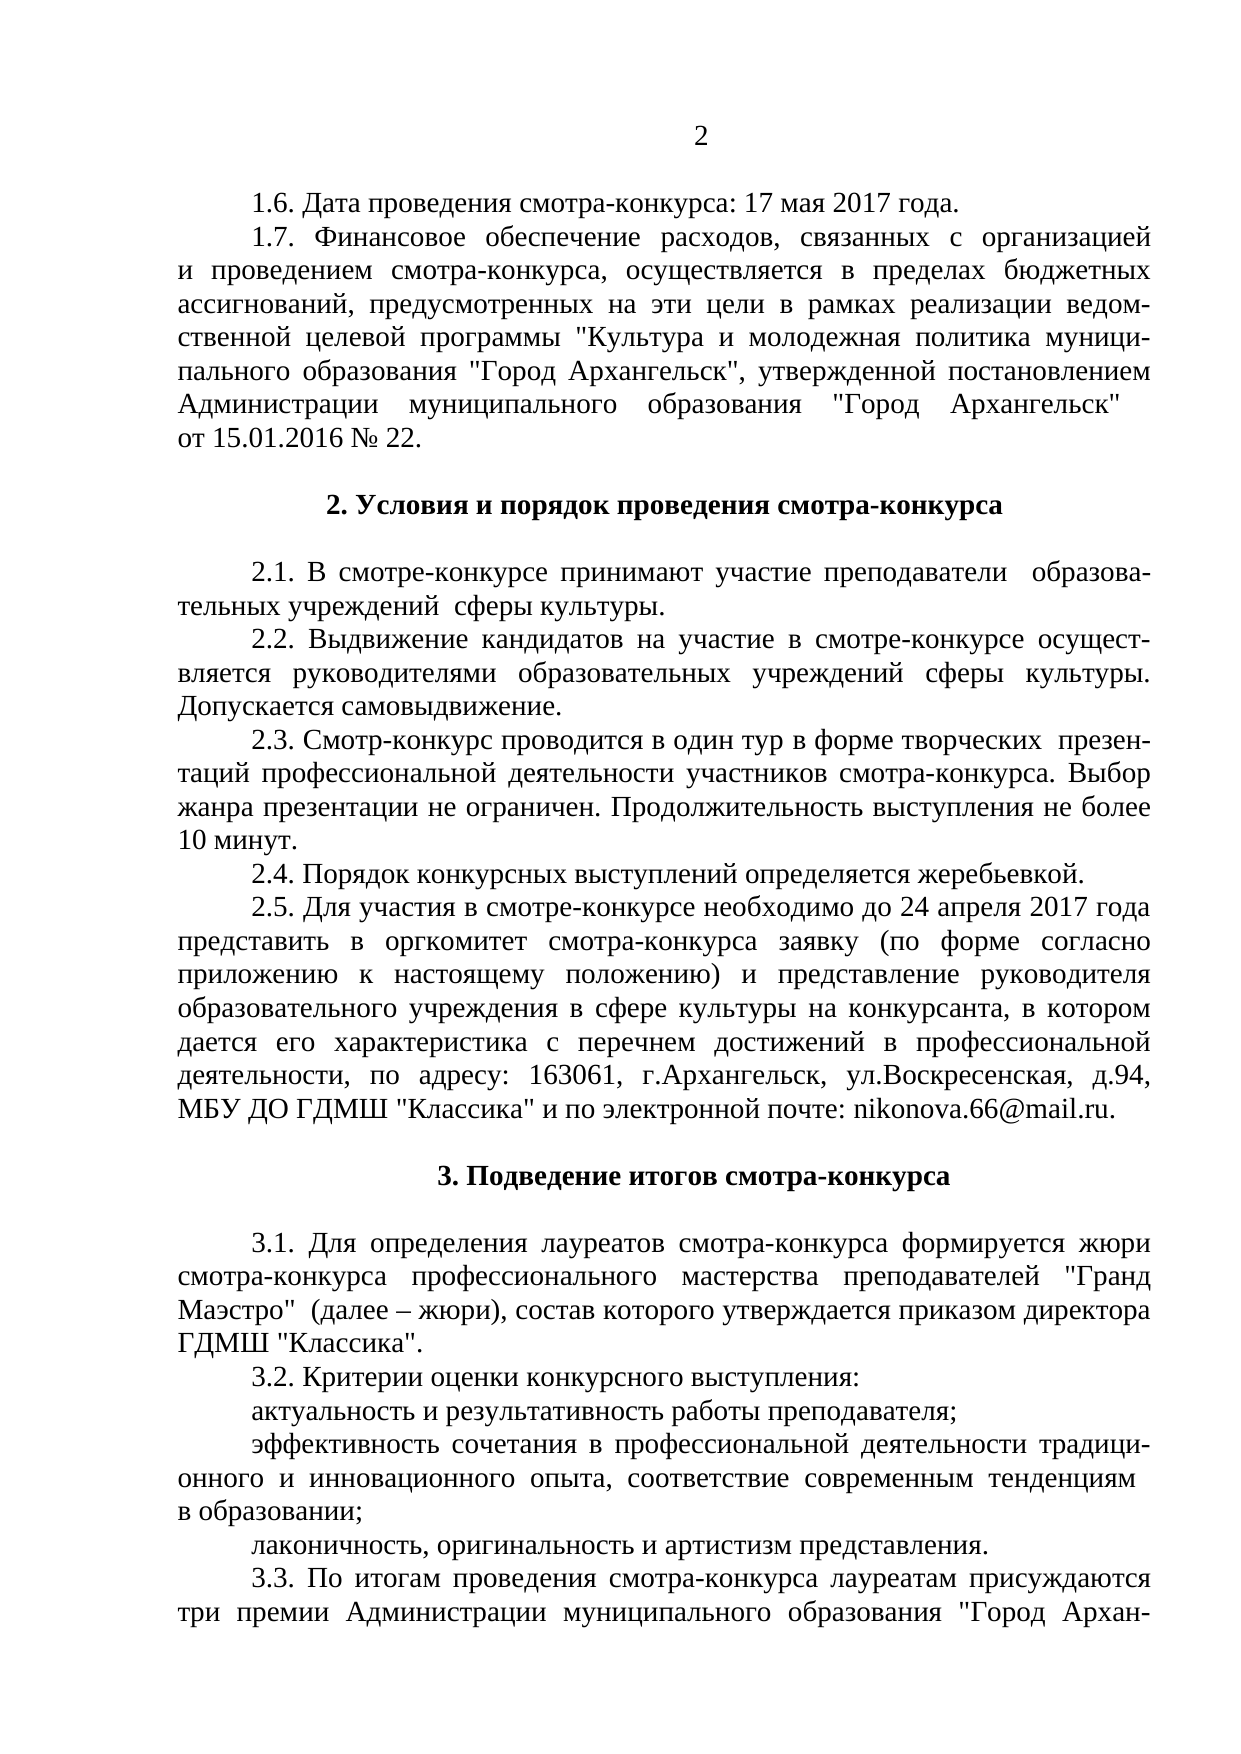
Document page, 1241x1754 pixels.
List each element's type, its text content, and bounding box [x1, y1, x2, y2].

text 3.2. Критерии оценки конкурсного выступления: [177, 1359, 1152, 1393]
text 2.1. В смотре-конкурсе принимают участие преподаватели образова-тельных учреждений сферы культуры. [177, 554, 1152, 621]
text 1.7. Финансовое обеспечение расходов, связанных с организацией и проведением смотра-конкурса, осуществляется в пределах бюджетных ассигнований, предусмотренных на эти цели в рамках реализации ведом-ственной целевой программы "Культура и молодежная политика муници-пального образования "Город Архангельск", утвержденной постановлением Администрации муниципального образования "Город Архангельск" от 15.01.2016 № 22. [177, 219, 1152, 453]
text эффективность сочетания в профессиональной деятельности традици-онного и инновационного опыта, соответствие современным тенденциям в образовании; [177, 1426, 1152, 1527]
text лаконичность, оригинальность и артистизм представления. [177, 1527, 1152, 1560]
text 3. Подведение итогов смотра-конкурса [177, 1158, 1152, 1191]
text 2.3. Смотр-конкурс проводится в один тур в форме творческих презен-таций профессиональной деятельности участников смотра-конкурса. Выбор жанра презентации не ограничен. Продолжительность выступления не более 10 минут. [177, 722, 1152, 856]
text 2.4. Порядок конкурсных выступлений определяется жеребьевкой. [177, 856, 1152, 889]
text 2.5. Для участия в смотре-конкурсе необходимо до 24 апреля 2017 года представить в оргкомитет смотра-конкурса заявку (по форме согласно приложению к настоящему положению) и представление руководителя образовательного учреждения в сфере культуры на конкурсанта, в котором дается его характеристика с перечнем достижений в профессиональной деятельности, по адресу: 163061, г.Архангельск, ул.Воскресенская, д.94, МБУ ДО ГДМШ "Классика" и по электронной почте: nikonova.66@mail.ru. [177, 889, 1152, 1124]
text 2. Условия и порядок проведения смотра-конкурса [177, 487, 1152, 521]
text 3.1. Для определения лауреатов смотра-конкурса формируется жюри смотра-конкурса профессионального мастерства преподавателей "Гранд Маэстро" (далее – жюри), состав которого утверждается приказом директора ГДМШ "Классика". [177, 1225, 1152, 1359]
text актуальность и результативность работы преподавателя; [177, 1393, 1152, 1426]
text 3.3. По итогам проведения смотра-конкурса лауреатам присуждаются три премии Администрации муниципального образования "Город Архан- [177, 1560, 1152, 1661]
text 1.6. Дата проведения смотра-конкурса: 17 мая 2017 года. [177, 185, 1152, 219]
text 2.2. Выдвижение кандидатов на участие в смотре-конкурсе осущест-вляется руководителями образовательных учреждений сферы культуры. Допускается самовыдвижение. [177, 621, 1152, 722]
text 2 [177, 118, 1152, 152]
